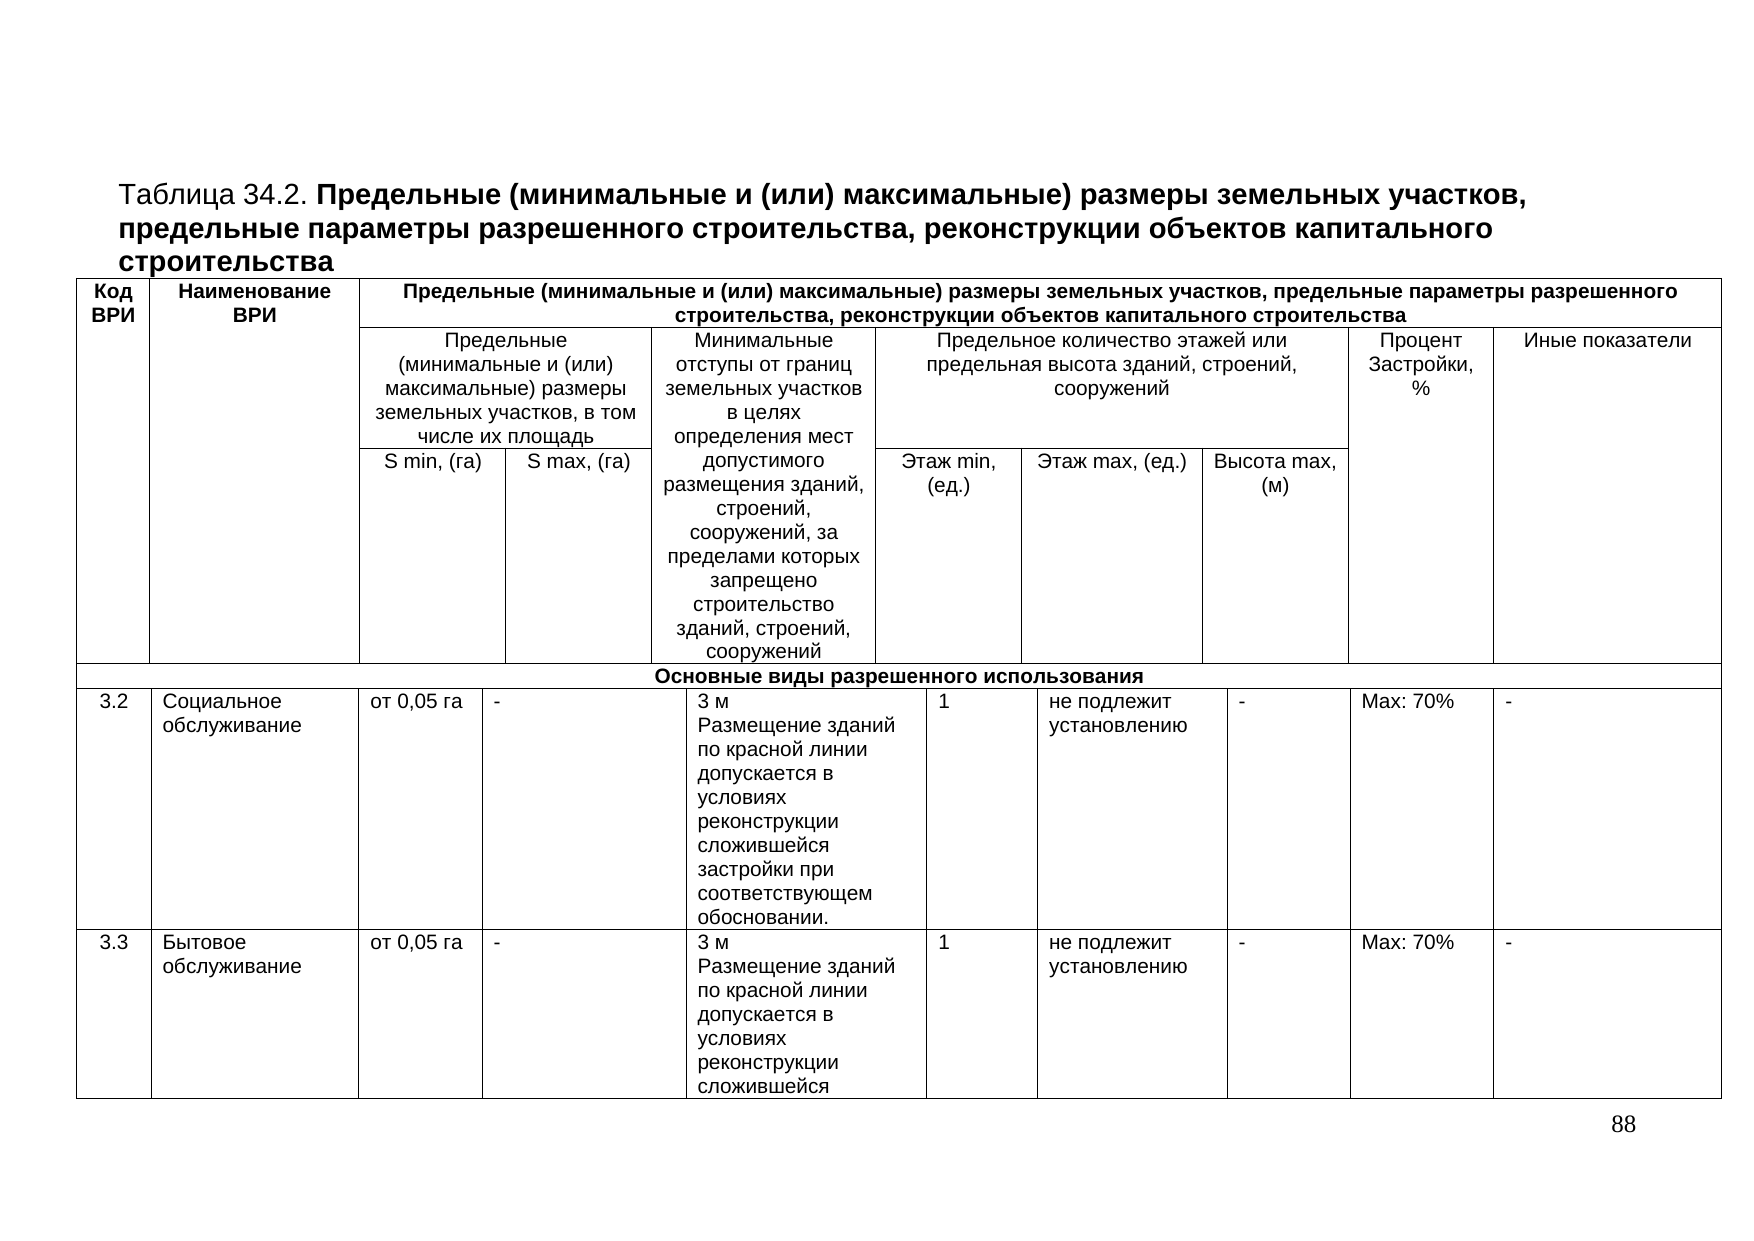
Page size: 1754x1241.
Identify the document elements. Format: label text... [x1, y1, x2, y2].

table_cell Предельные (минимальные и (или) максимальные) размеры земельных участков, в том числе их площадь [360, 328, 651, 448]
table_cell Высота max, (м) [1203, 449, 1348, 663]
table_cell - [1494, 689, 1721, 929]
table_cell Процент Застройки, % [1349, 328, 1493, 663]
table_cell Max: 70% [1351, 689, 1493, 929]
text Таблица 34.2. Предельные (минимальные и (или) максимальные) размеры земельных участков, предельные параметры разрешенного строительства, реконструкции объектов капитального строительства [118, 177, 1636, 278]
table_cell Этаж min, (ед.) [876, 449, 1021, 663]
table_cell Иные показатели [1494, 328, 1721, 663]
table_header Предельные (минимальные и (или) максимальные) размеры земельных участков, предельные параметры разрешенного строительства, реконструкции объектов капитального строительства [360, 279, 1721, 327]
table_cell - [1228, 930, 1350, 1098]
table_cell - [483, 930, 686, 1098]
table_cell S max, (га) [506, 449, 651, 663]
table_cell Минимальные отступы от границ земельных участков в целях определения мест допустимого размещения зданий, строений, сооружений, за пределами которых запрещено строительство зданий, строений, сооружений [652, 328, 875, 663]
table_cell - [1494, 930, 1721, 1098]
table_cell 3 м Размещение зданий по красной линии допускается в условиях реконструкции сложившейся застройки при соответствующем обосновании. [687, 689, 926, 929]
table_cell 3.3 [77, 930, 151, 1098]
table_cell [1038, 930, 1227, 1098]
table_header Код ВРИ [77, 279, 149, 663]
table_cell Предельное количество этажей или предельная высота зданий, строений, сооружений [876, 328, 1348, 448]
table_cell S min, (га) [360, 449, 505, 663]
table_cell 1 [927, 689, 1037, 929]
table_cell не подлежит установлению [1038, 689, 1227, 929]
table_header Наименование ВРИ [150, 279, 359, 663]
table_cell Основные виды разрешенного использования [77, 664, 1721, 688]
table_cell от 0,05 га [359, 689, 482, 929]
table_cell 1 [927, 930, 1037, 1098]
table_cell - [1228, 689, 1350, 929]
table_cell от 0,05 га [359, 930, 482, 1098]
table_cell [687, 930, 926, 1098]
table_cell Этаж max, (ед.) [1022, 449, 1202, 663]
table_cell - [483, 689, 686, 929]
table_cell 3.2 [77, 689, 151, 929]
table_cell Max: 70% [1351, 930, 1493, 1098]
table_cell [152, 930, 358, 1098]
table_cell Социальное обслуживание [152, 689, 358, 929]
